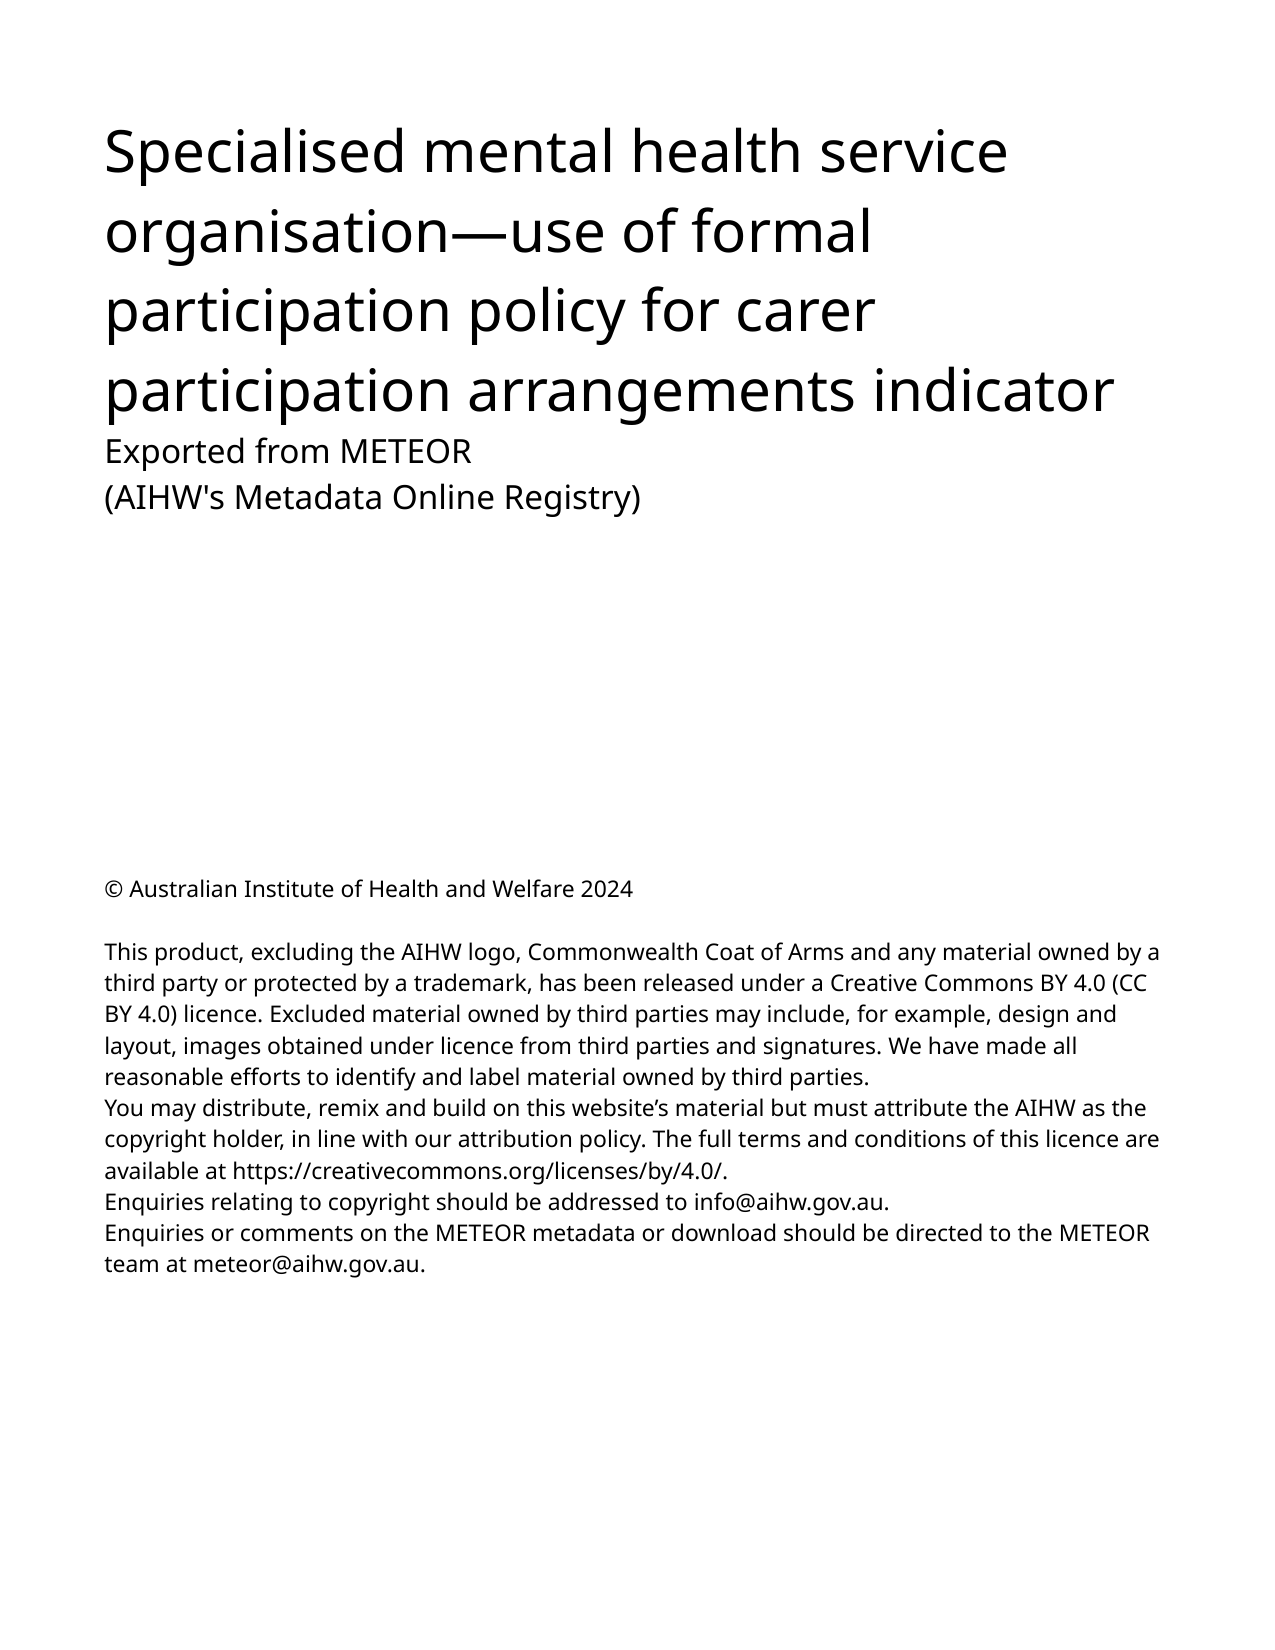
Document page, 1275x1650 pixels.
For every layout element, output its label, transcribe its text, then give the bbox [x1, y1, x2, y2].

text Enquiries relating to copyright should be addressed to info@aihw.gov.au. [104, 1186, 1171, 1217]
text This product, excluding the AIHW logo, Commonwealth Coat of Arms and any material owned by a third party or protected by a trademark, has been released under a Creative Commons BY 4.0 (CC BY 4.0) licence. Excluded material owned by third parties may include, for example, design and layout, images obtained under licence from third parties and signatures. We have made all reasonable efforts to identify and label material owned by third parties. [104, 936, 1171, 1092]
subtitle (AIHW's Metadata Online Registry) [104, 474, 1171, 519]
title Specialised mental health service organisation—use of formal participation policy for carer participation arrangements indicator [104, 110, 1171, 428]
text Enquiries or comments on the METEOR metadata or download should be directed to the METEOR team at meteor@aihw.gov.au. [104, 1217, 1171, 1279]
subtitle Exported from METEOR [104, 428, 1171, 474]
text You may distribute, remix and build on this website’s material but must attribute the AIHW as the copyright holder, in line with our attribution policy. The full terms and conditions of this licence are available at https://creativecommons.org/licenses/by/4.0/. [104, 1092, 1171, 1186]
text © Australian Institute of Health and Welfare 2024 [104, 873, 1171, 904]
